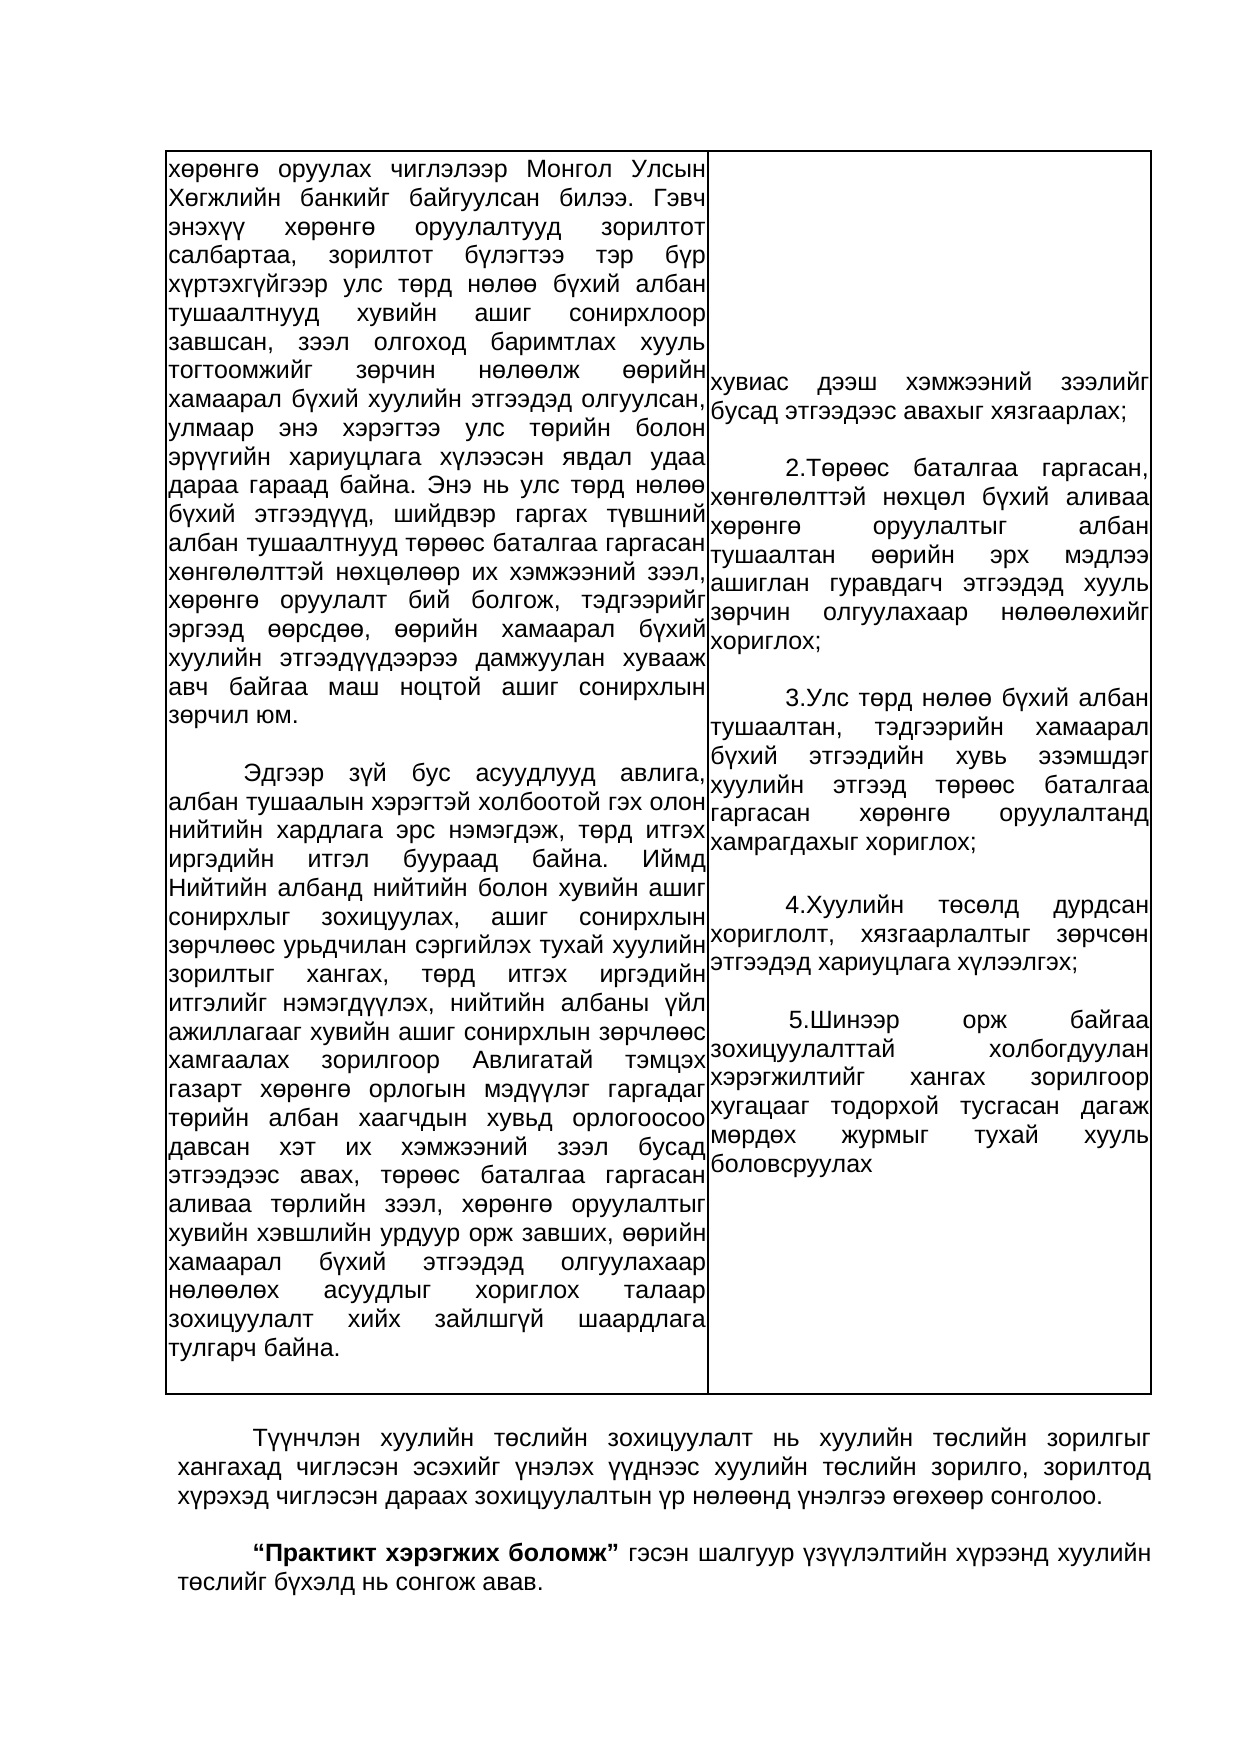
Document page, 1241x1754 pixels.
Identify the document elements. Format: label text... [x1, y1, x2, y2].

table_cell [709, 152, 1150, 1392]
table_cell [167, 152, 707, 1392]
text “Практикт хэрэгжих боломж” гэсэн шалгуур үзүүлэлтийн хүрээнд хуулийн төслийг бүхэлд нь сонгож авав. [177, 1538, 1152, 1596]
text Түүнчлэн хуулийн төслийн зохицуулалт нь хуулийн төслийн зорилгыг хангахад чиглэсэн эсэхийг үнэлэх үүднээс хуулийн төслийн зорилго, зорилтод хүрэхэд чиглэсэн дараах зохицуулалтын үр нөлөөнд үнэлгээ өгөхөөр сонголоо. [177, 1423, 1152, 1509]
